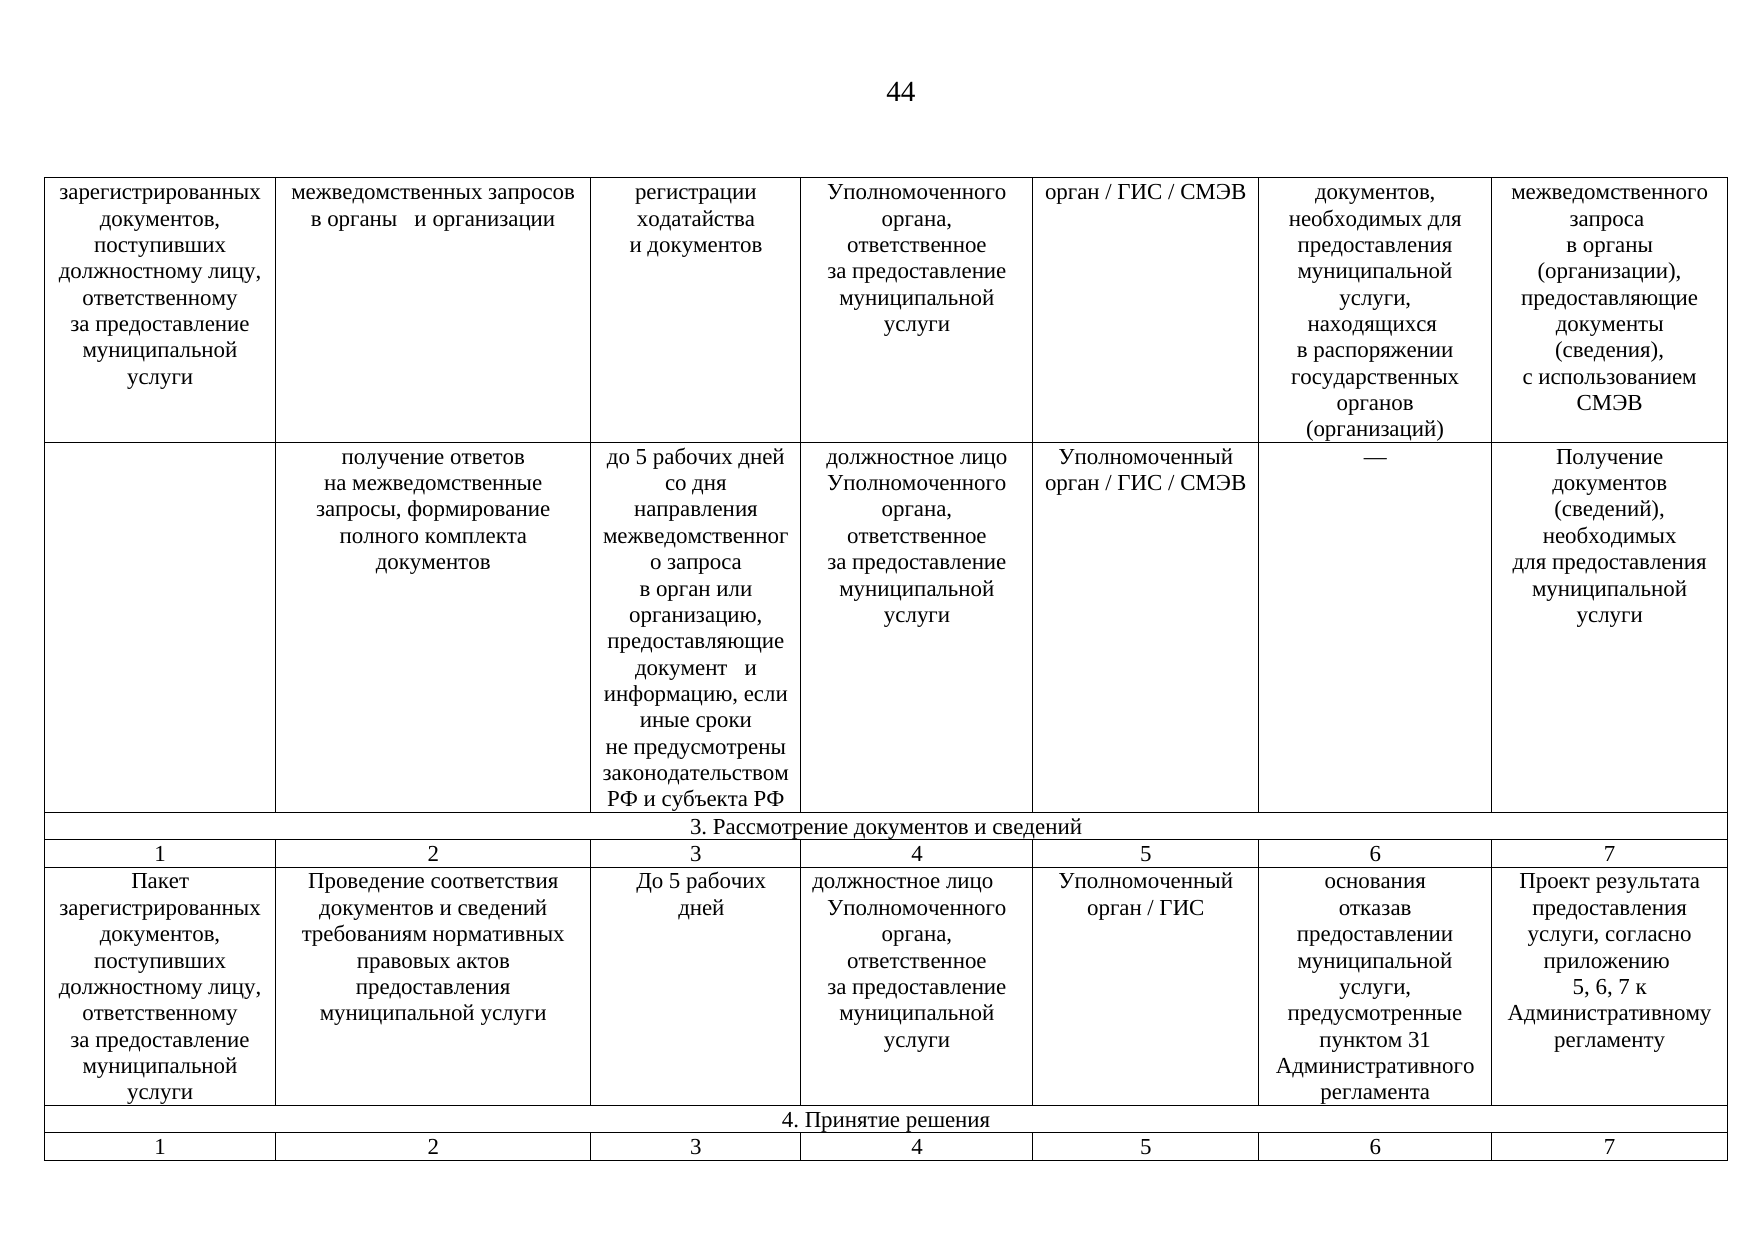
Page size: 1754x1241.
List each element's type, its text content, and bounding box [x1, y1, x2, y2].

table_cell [45, 178, 275, 442]
table_cell 5 [1033, 1133, 1258, 1159]
table_cell — [1259, 443, 1491, 812]
table_cell Проект результата предоставления услуги, согласно приложению 5, 6, 7 к Административному регламенту [1492, 868, 1727, 1105]
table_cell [1259, 178, 1491, 442]
table_cell 3. Рассмотрение документов и сведений [45, 813, 1727, 839]
table_cell 2 [276, 840, 590, 867]
table_cell Пакет зарегистрированных документов, поступивших должностному лицу, ответственному за предоставление муниципальной услуги [45, 868, 275, 1105]
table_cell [276, 178, 590, 442]
table_cell Уполномоченный орган / ГИС / СМЭВ [1033, 443, 1258, 812]
table_cell 2 [276, 1133, 590, 1159]
table_cell основания отказав предоставлении муниципальной услуги, предусмотренные пунктом 31 Административного регламента [1259, 868, 1491, 1105]
table_cell Получение документов (сведений), необходимых для предоставления муниципальной услуги [1492, 443, 1727, 812]
table_cell 7 [1492, 840, 1727, 867]
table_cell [1492, 178, 1727, 442]
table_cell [801, 178, 1032, 442]
table_cell 1 [45, 840, 275, 867]
table_cell 7 [1492, 1133, 1727, 1159]
table_cell 6 [1259, 1133, 1491, 1159]
table_cell 3 [591, 840, 800, 867]
table_cell должностное лицо Уполномоченного органа, ответственное за предоставление муниципальной услуги [801, 868, 1032, 1105]
table_cell 6 [1259, 840, 1491, 867]
table_cell Уполномоченный орган / ГИС [1033, 868, 1258, 1105]
table_cell должностное лицо Уполномоченного органа, ответственное за предоставление муниципальной услуги [801, 443, 1032, 812]
table_cell 1 [45, 1133, 275, 1159]
table_cell [45, 443, 275, 812]
table_cell 4. Принятие решения [45, 1106, 1727, 1132]
table_cell до 5 рабочих дней со дня направления межведомственного запроса в орган или организацию, предоставляющие документ и информацию, если иные сроки не предусмотрены законодательством РФ и субъекта РФ [591, 443, 800, 812]
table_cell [591, 178, 800, 442]
table_cell 4 [801, 840, 1032, 867]
table_cell До 5 рабочих дней [591, 868, 800, 1105]
table_cell получение ответов на межведомственные запросы, формирование полного комплекта документов [276, 443, 590, 812]
table_cell 5 [1033, 840, 1258, 867]
table_cell 4 [801, 1133, 1032, 1159]
table_cell 3 [591, 1133, 800, 1159]
table_cell Проведение соответствия документов и сведений требованиям нормативных правовых актов предоставления муниципальной услуги [276, 868, 590, 1105]
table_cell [1033, 178, 1258, 442]
